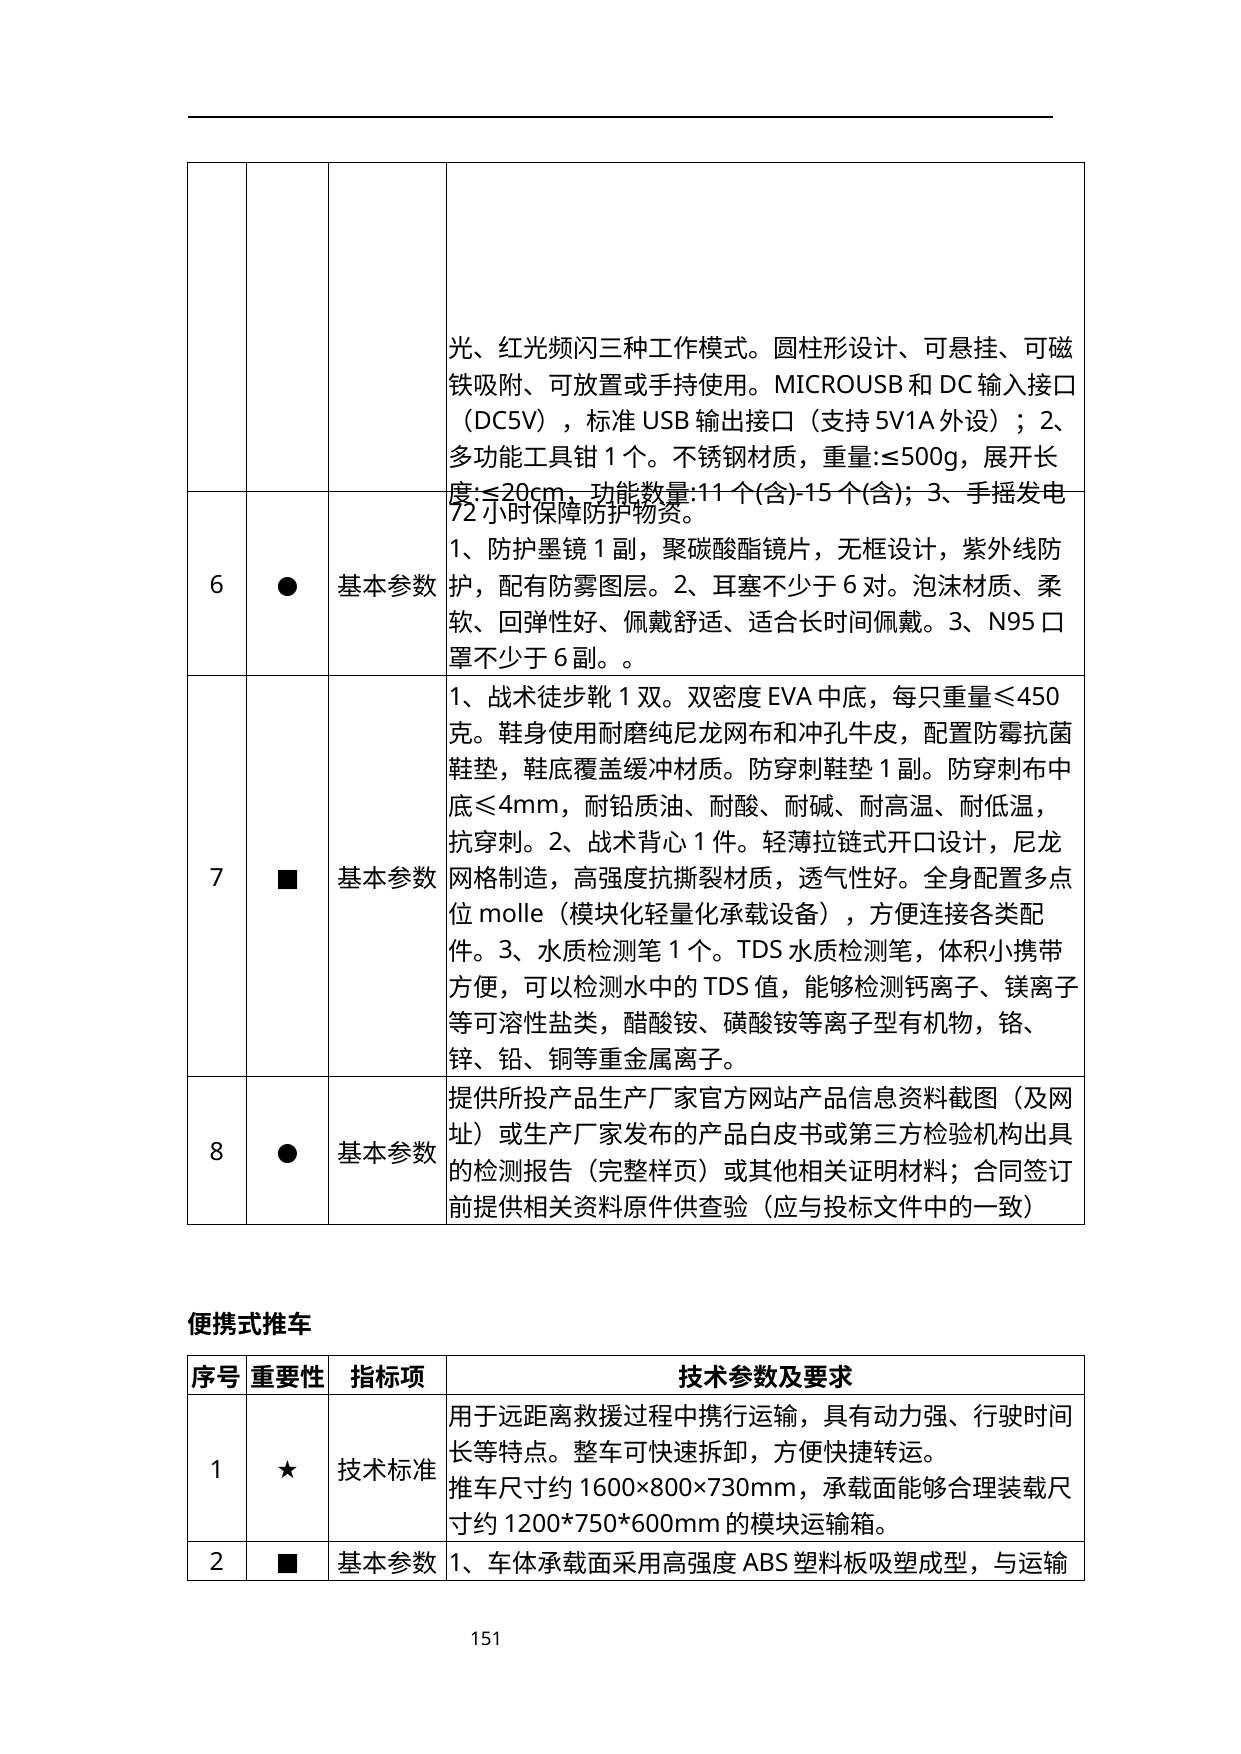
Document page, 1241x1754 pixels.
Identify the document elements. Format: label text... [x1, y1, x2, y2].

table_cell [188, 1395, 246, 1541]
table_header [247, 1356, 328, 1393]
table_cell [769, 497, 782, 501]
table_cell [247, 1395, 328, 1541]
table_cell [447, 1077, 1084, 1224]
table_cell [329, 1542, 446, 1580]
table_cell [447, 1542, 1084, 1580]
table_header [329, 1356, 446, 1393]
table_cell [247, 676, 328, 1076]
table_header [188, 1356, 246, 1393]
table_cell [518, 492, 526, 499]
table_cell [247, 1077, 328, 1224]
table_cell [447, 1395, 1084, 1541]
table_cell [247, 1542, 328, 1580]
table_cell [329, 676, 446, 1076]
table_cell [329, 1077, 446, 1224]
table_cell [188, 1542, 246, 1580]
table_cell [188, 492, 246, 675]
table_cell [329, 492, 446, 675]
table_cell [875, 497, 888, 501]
text 便携式推车 [187, 1290, 1053, 1355]
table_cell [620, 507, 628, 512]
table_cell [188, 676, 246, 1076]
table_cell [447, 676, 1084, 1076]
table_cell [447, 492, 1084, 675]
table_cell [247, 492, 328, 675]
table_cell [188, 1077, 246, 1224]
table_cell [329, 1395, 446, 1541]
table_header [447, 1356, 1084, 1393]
